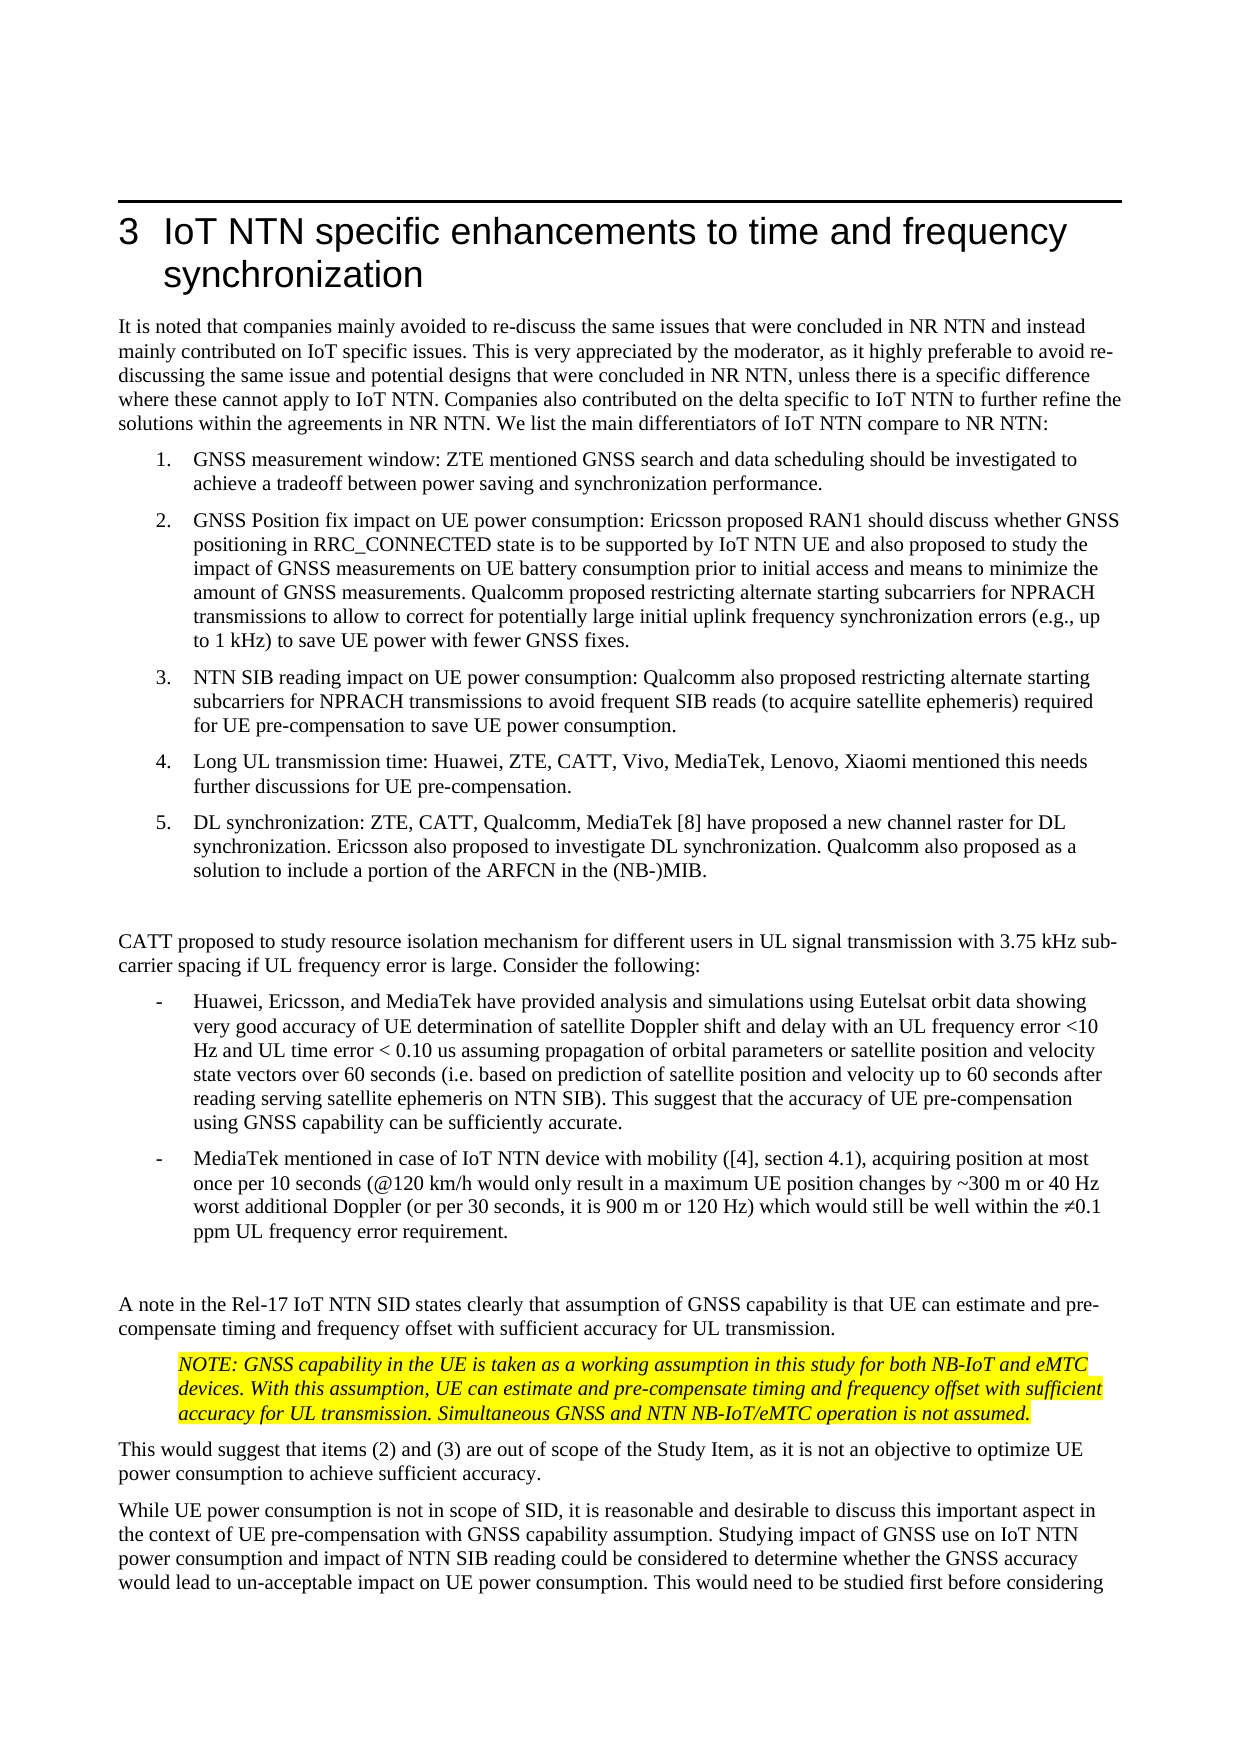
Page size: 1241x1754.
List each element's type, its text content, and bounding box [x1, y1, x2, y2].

text It is noted that companies mainly avoided to re-discuss the same issues that were concluded in NR NTN and instead mainly contributed on IoT specific issues. This is very appreciated by the moderator, as it highly preferable to avoid re-discussing the same issue and potential designs that were concluded in NR NTN, unless there is a specific difference where these cannot apply to IoT NTN. Companies also contributed on the delta specific to IoT NTN to further refine the solutions within the agreements in NR NTN. We list the main differentiators of IoT NTN compare to NR NTN: [118, 314, 1122, 435]
list GNSS Position fix impact on UE power consumption: Ericsson proposed RAN1 should discuss whether GNSS positioning in RRC_CONNECTED state is to be supported by IoT NTN UE and also proposed to study the impact of GNSS measurements on UE battery consumption prior to initial access and means to minimize the amount of GNSS measurements. Qualcomm proposed restricting alternate starting subcarriers for NPRACH transmissions to allow to correct for potentially large initial uplink frequency synchronization errors (e.g., up to 1 kHz) to save UE power with fewer GNSS fixes. [156, 508, 1122, 652]
text A note in the Rel-17 IoT NTN SID states clearly that assumption of GNSS capability is that UE can estimate and pre-compensate timing and frequency offset with sufficient accuracy for UL transmission. [118, 1292, 1122, 1340]
text This would suggest that items (2) and (3) are out of scope of the Study Item, as it is not an objective to optimize UE power consumption to achieve sufficient accuracy. [118, 1437, 1122, 1485]
text CATT proposed to study resource isolation mechanism for different users in UL signal transmission with 3.75 kHz sub-carrier spacing if UL frequency error is large. Consider the following: [118, 929, 1122, 977]
list Huawei, Ericsson, and MediaTek have provided analysis and simulations using Eutelsat orbit data showing very good accuracy of UE determination of satellite Doppler shift and delay with an UL frequency error <10 Hz and UL time error < 0.10 us assuming propagation of orbital parameters or satellite position and velocity state vectors over 60 seconds (i.e. based on prediction of satellite position and velocity up to 60 seconds after reading serving satellite ephemeris on NTN SIB). This suggest that the accuracy of UE pre-compensation using GNSS capability can be sufficiently accurate. [156, 989, 1122, 1134]
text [118, 1498, 1122, 1594]
list Long UL transmission time: Huawei, ZTE, CATT, Vivo, MediaTek, Lenovo, Xiaomi mentioned this needs further discussions for UE pre-compensation. [156, 749, 1122, 798]
list DL synchronization: ZTE, CATT, Qualcomm, MediaTek [8] have proposed a new channel raster for DL synchronization. Ericsson also proposed to investigate DL synchronization. Qualcomm also proposed as a solution to include a portion of the ARFCN in the (NB-)MIB. [156, 810, 1122, 882]
list MediaTek mentioned in case of IoT NTN device with mobility ([4], section 4.1), acquiring position at most once per 10 seconds (@120 km/h would only result in a maximum UE position changes by ~300 m or 40 Hz worst additional Doppler (or per 30 seconds, it is 900 m or 120 Hz) which would still be well within the ≠0.1 ppm UL frequency error requirement. [156, 1146, 1122, 1243]
list NTN SIB reading impact on UE power consumption: Qualcomm also proposed restricting alternate starting subcarriers for NPRACH transmissions to avoid frequent SIB reads (to acquire satellite ephemeris) required for UE pre-compensation to save UE power consumption. [156, 665, 1122, 737]
list GNSS measurement window: ZTE mentioned GNSS search and data scheduling should be investigated to achieve a tradeoff between power saving and synchronization performance. [156, 447, 1122, 495]
subtitle IoT NTN specific enhancements to time and frequency synchronization [118, 203, 1122, 296]
